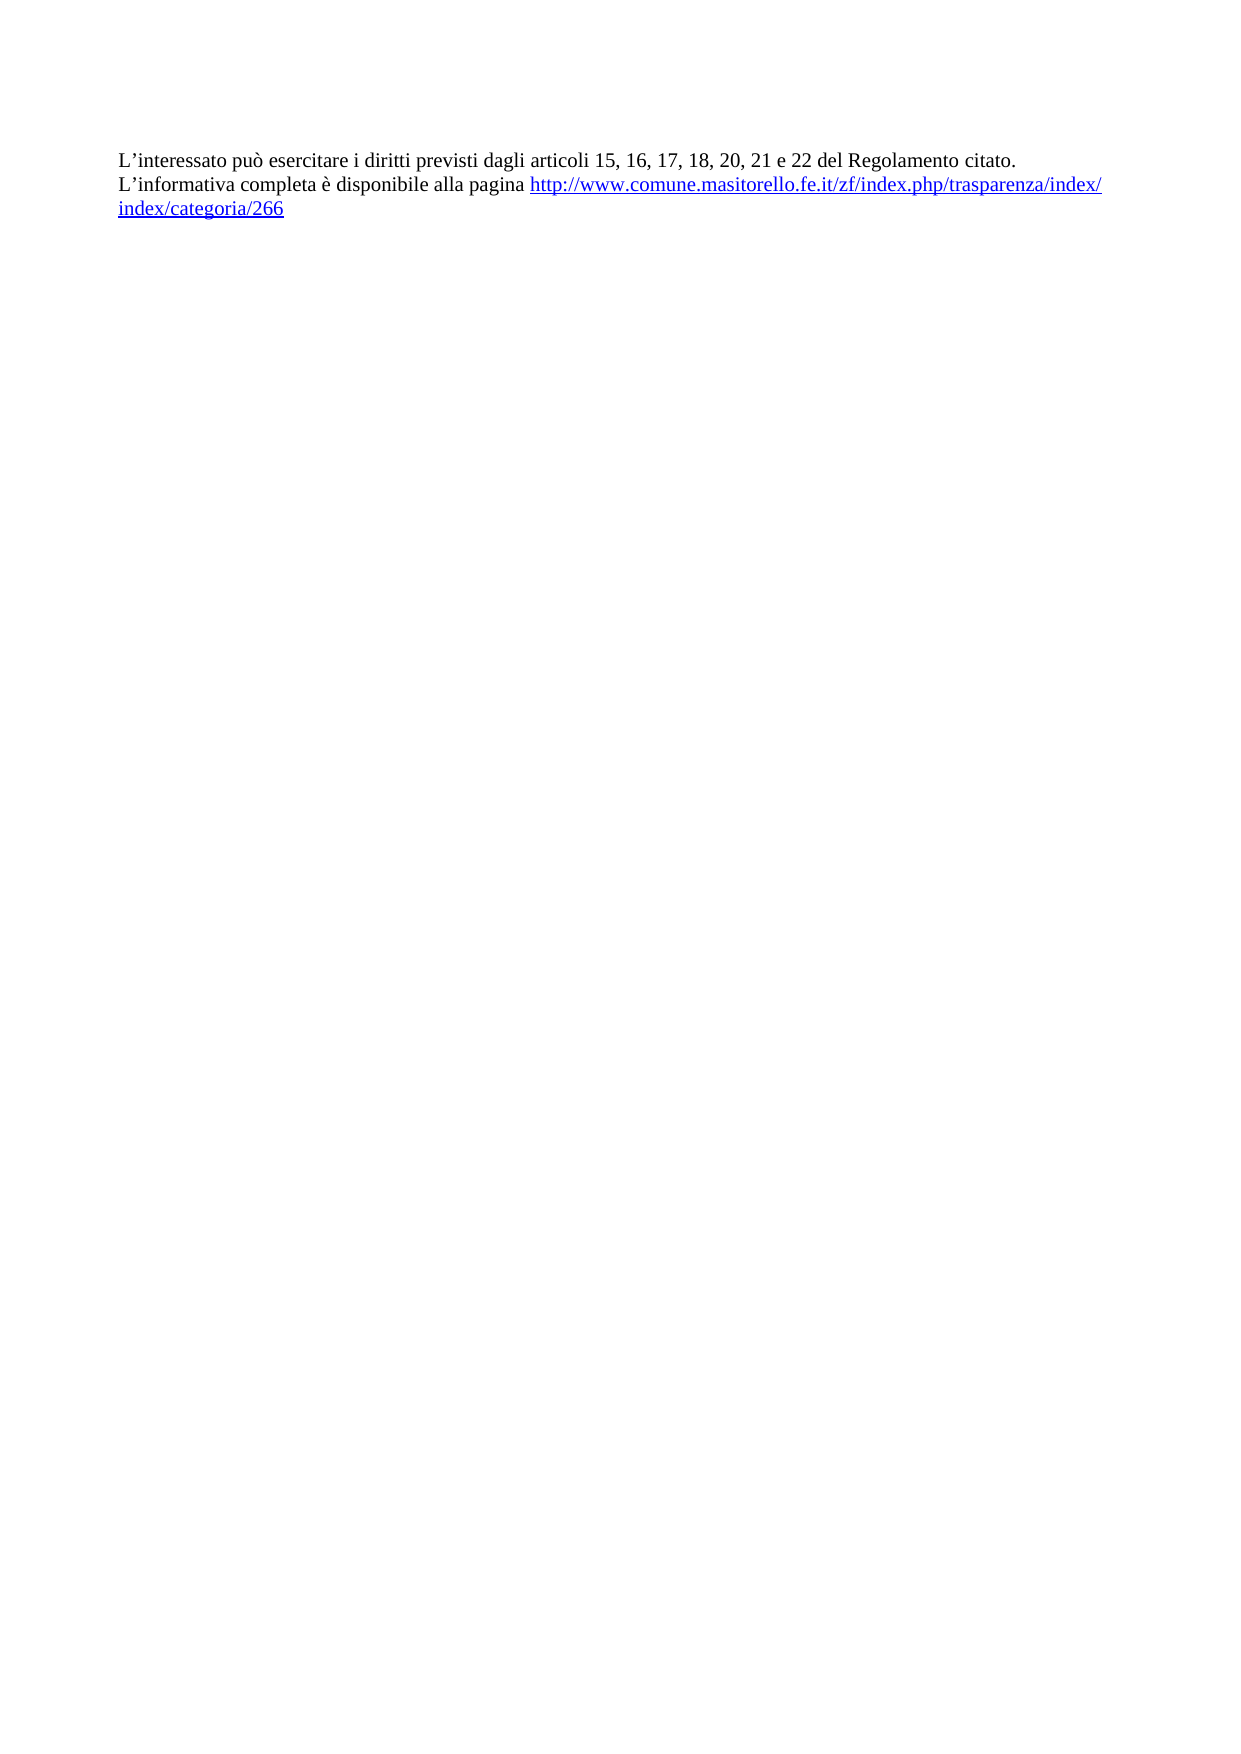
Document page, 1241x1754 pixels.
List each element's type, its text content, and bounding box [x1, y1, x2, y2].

text L’interessato può esercitare i diritti previsti dagli articoli 15, 16, 17, 18, 20, 21 e 22 del Regolamento citato. L’informativa completa è disponibile alla pagina http://www.comune.masitorello.fe.it/zf/index.php/trasparenza/index/index/categoria/266 [118, 148, 1122, 220]
